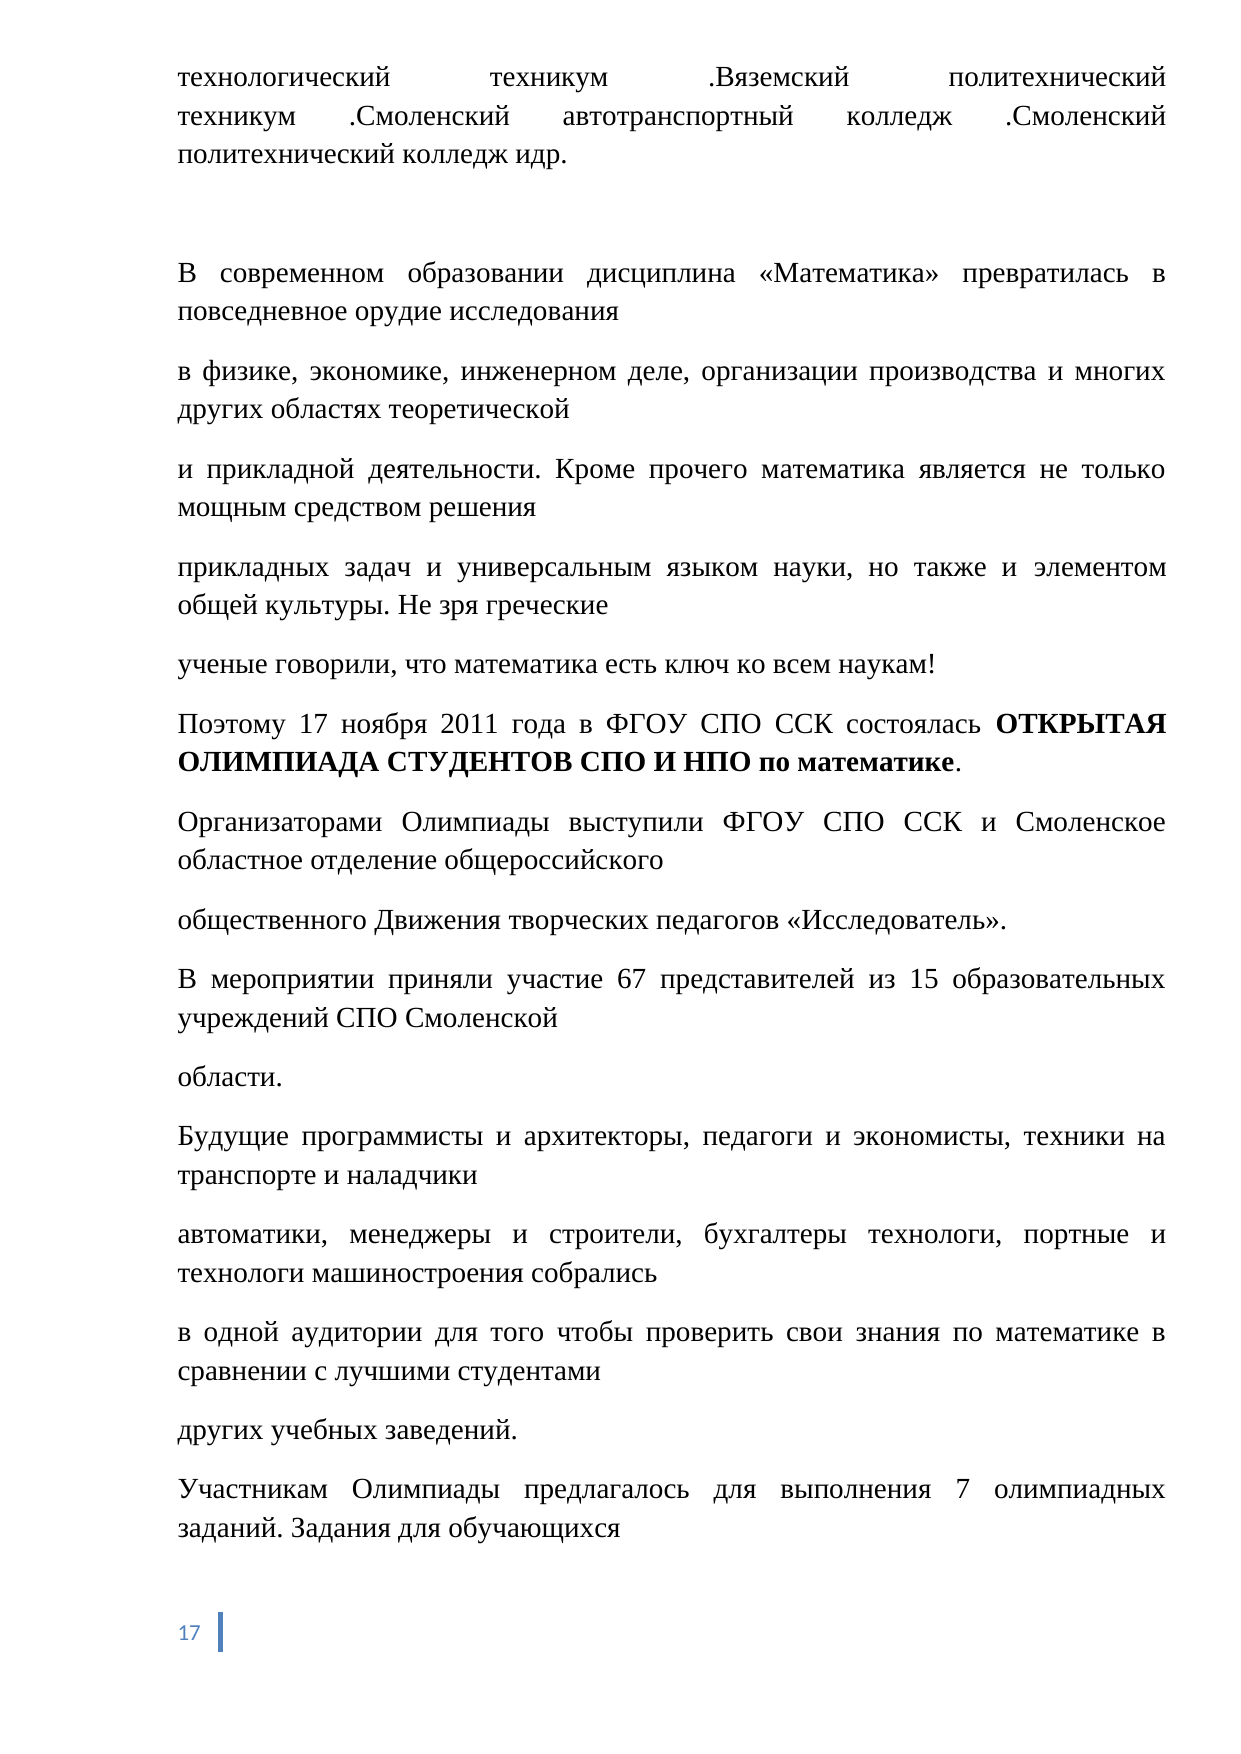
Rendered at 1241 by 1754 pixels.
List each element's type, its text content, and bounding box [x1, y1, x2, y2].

text Поэтому 17 ноября 2011 года в ФГОУ СПО ССК состоялась ОТКРЫТАЯ ОЛИМПИАДА СТУДЕНТОВ СПО И НПО по математике. [177, 706, 1167, 778]
text и прикладной деятельности. Кроме прочего математика является не только мощным средством решения [177, 451, 1167, 523]
text других учебных заведений. [177, 1412, 1167, 1446]
text области. [177, 1059, 1167, 1093]
text в физике, экономике, инженерном деле, организации производства и многих других областях теоретической [177, 353, 1167, 425]
text в одной аудитории для того чтобы проверить свои знания по математике в сравнении с лучшими студентами [177, 1314, 1167, 1386]
text прикладных задач и универсальным языком науки, но также и элементом общей культуры. Не зря греческие [177, 549, 1167, 621]
text Будущие программисты и архитекторы, педагоги и экономисты, техники на транспорте и наладчики [177, 1118, 1167, 1191]
text общественного Движения творческих педагогов «Исследователь». [177, 902, 1167, 935]
text В мероприятии приняли участие 67 представителей из 15 образовательных учреждений СПО Смоленской [177, 961, 1167, 1033]
text В современном образовании дисциплина «Математика» превратилась в повседневное орудие исследования [177, 255, 1167, 327]
text Организаторами Олимпиады выступили ФГОУ СПО ССК и Смоленское областное отделение общероссийского [177, 804, 1167, 876]
text Участникам Олимпиады предлагалось для выполнения 7 олимпиадных заданий. Задания для обучающихся [177, 1472, 1167, 1544]
text ученые говорили, что математика есть ключ ко всем наукам! [177, 647, 1167, 680]
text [177, 59, 1167, 170]
text автоматики, менеджеры и строители, бухгалтеры технологи, портные и технологи машиностроения собрались [177, 1216, 1167, 1288]
